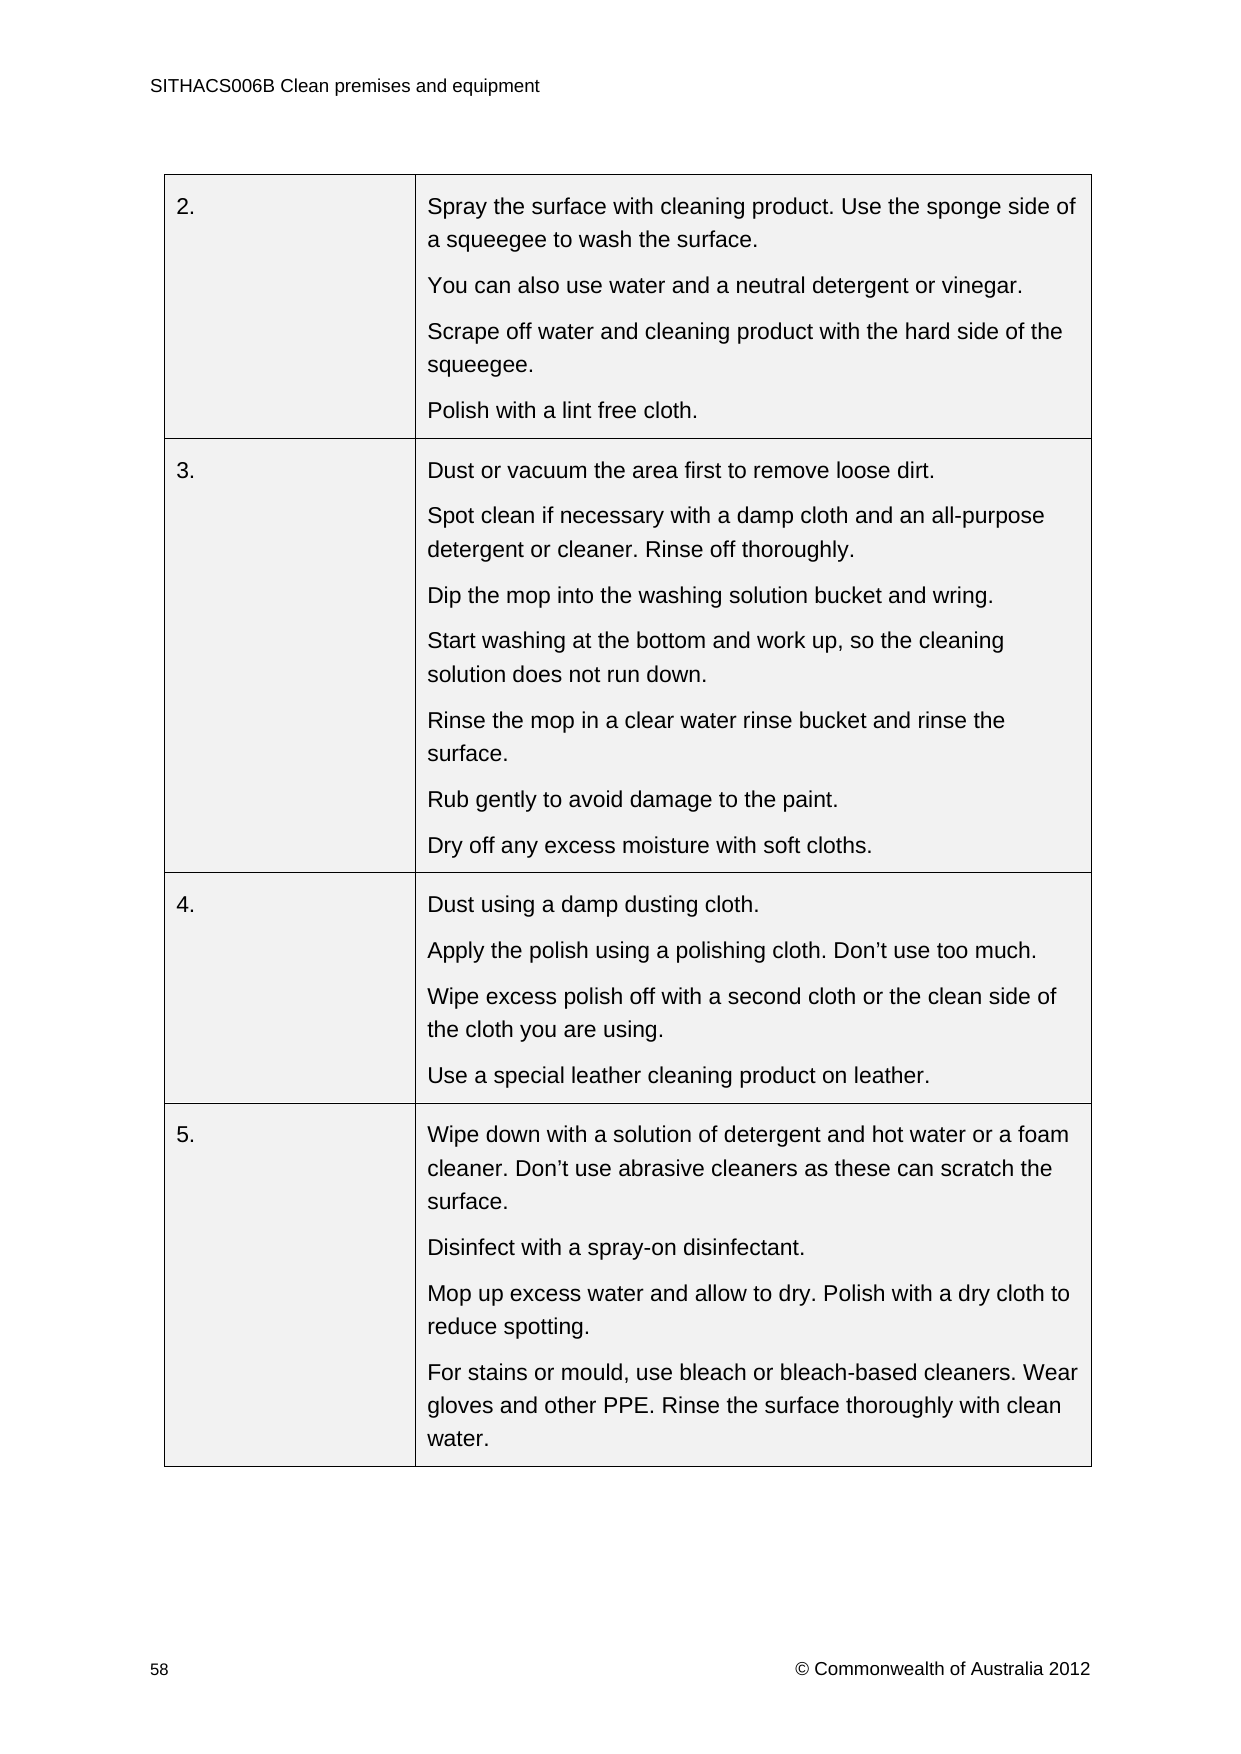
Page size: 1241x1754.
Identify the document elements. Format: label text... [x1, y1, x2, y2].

table_cell [165, 1104, 415, 1466]
table_cell Wipe down with a solution of detergent and hot water or a foam cleaner. Don’t use abrasive cleaners as these can scratch the surface. Disinfect with a spray-on disinfectant. Mop up excess water and allow to dry. Polish with a dry cloth to reduce spotting. For stains or mould, use bleach or bleach-based cleaners. Wear gloves and other PPE. Rinse the surface thoroughly with clean water. [416, 1104, 1091, 1466]
table_cell [165, 175, 415, 438]
table_cell Dust using a damp dusting cloth. Apply the polish using a polishing cloth. Don’t use too much. Wipe excess polish off with a second cloth or the clean side of the cloth you are using. Use a special leather cleaning product on leather. [416, 873, 1091, 1102]
table_cell Spray the surface with cleaning product. Use the sponge side of a squeegee to wash the surface. You can also use water and a neutral detergent or vinegar. Scrape off water and cleaning product with the hard side of the squeegee. Polish with a lint free cloth. [416, 175, 1091, 438]
table_cell [165, 873, 415, 1102]
table_cell Dust or vacuum the area first to remove loose dirt. Spot clean if necessary with a damp cloth and an all-purpose detergent or cleaner. Rinse off thoroughly. Dip the mop into the washing solution bucket and wring. Start washing at the bottom and work up, so the cleaning solution does not run down. Rinse the mop in a clear water rinse bucket and rinse the surface. Rub gently to avoid damage to the paint. Dry off any excess moisture with soft cloths. [416, 439, 1091, 872]
table_cell [165, 439, 415, 872]
